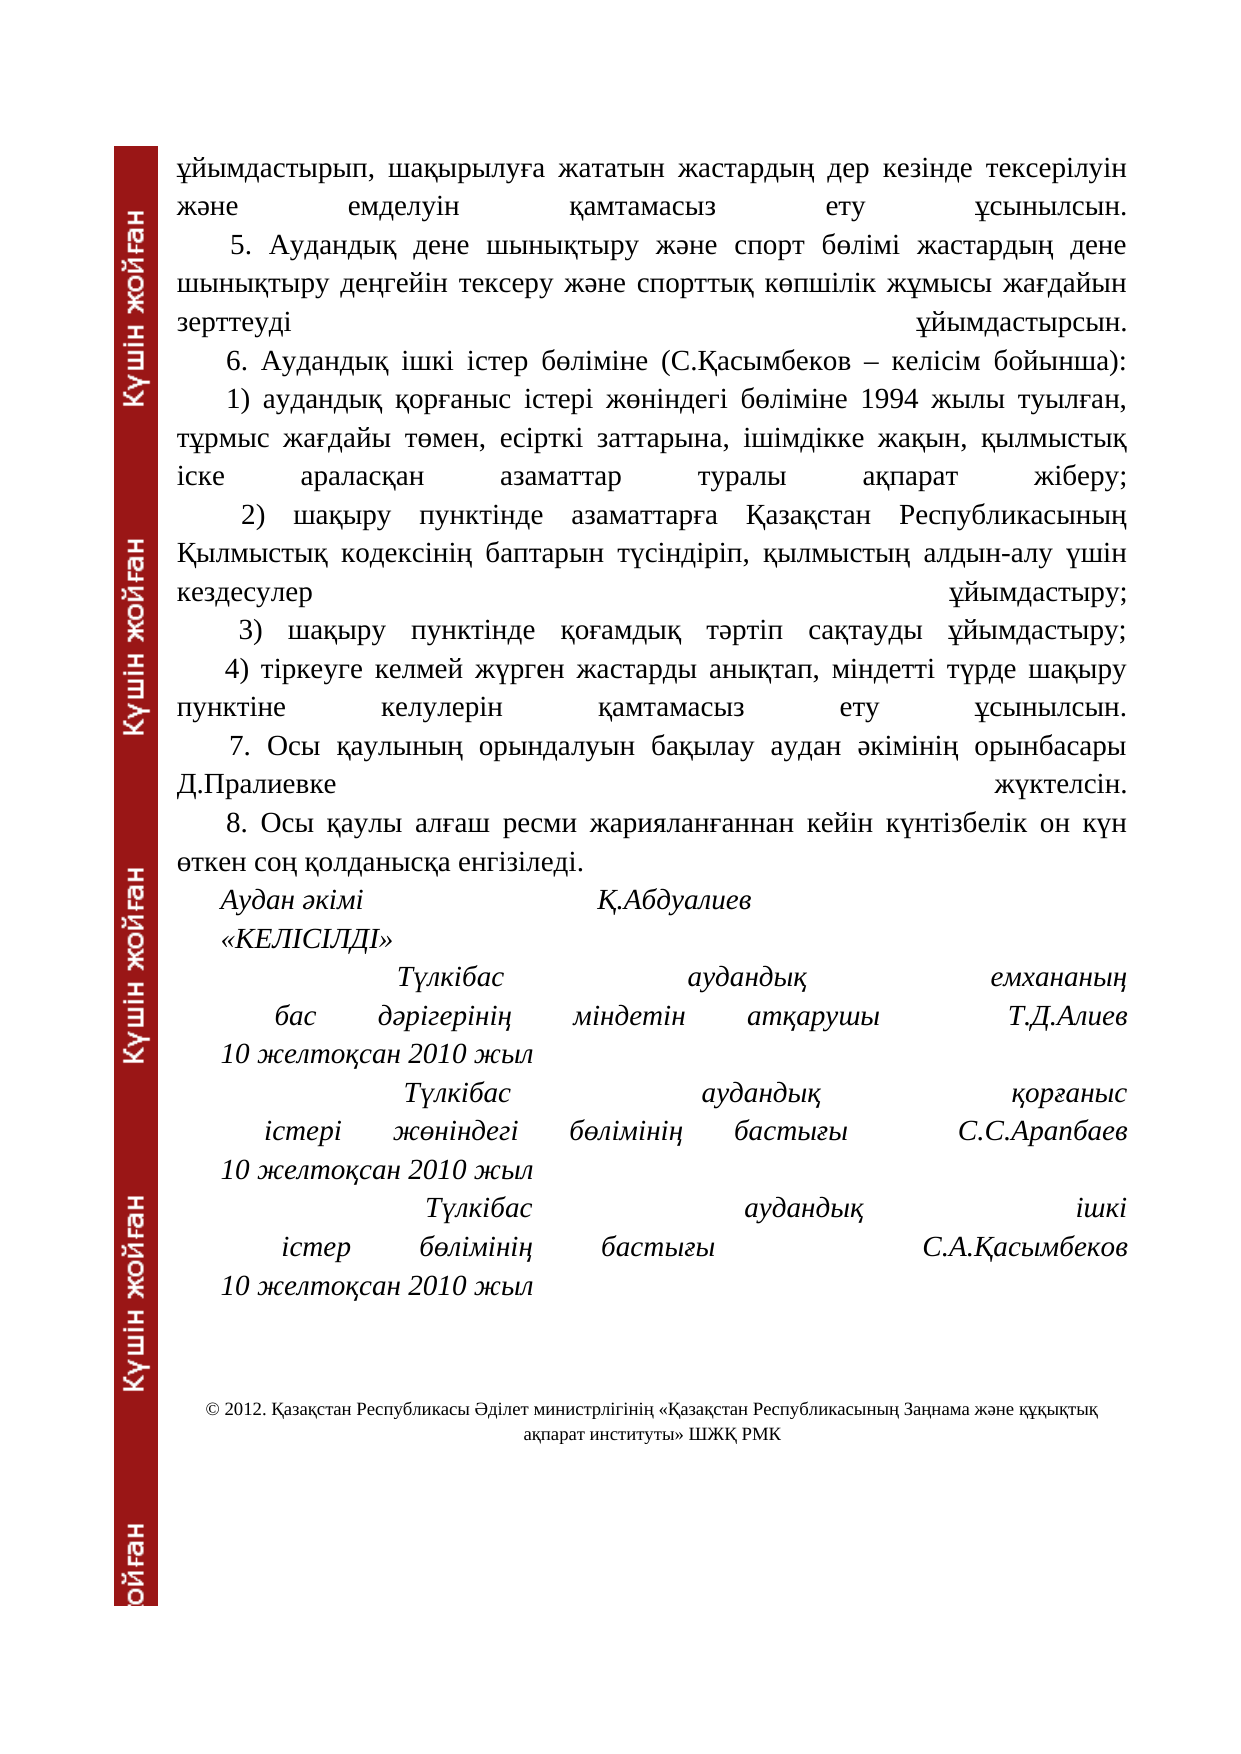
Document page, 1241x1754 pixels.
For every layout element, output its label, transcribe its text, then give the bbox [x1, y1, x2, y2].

text © 2012. Қазақстан Республикасы Әділет министрлігінің «Қазақстан Республикасының Заңнама және құқықтық ақпарат институты» ШЖҚ РМК [112, 1398, 1128, 1444]
picture [114, 877, 158, 882]
picture [114, 1070, 158, 1075]
picture [114, 916, 158, 921]
text «КЕЛІСІЛДІ» [112, 921, 1128, 954]
picture [114, 1186, 158, 1191]
picture [114, 1301, 158, 1398]
picture [114, 1444, 158, 1606]
text Түлкібас аудандық қорғаныс істері жөніндегі бөлімінің бастығы С.С.Арапбаев 10 желтоқсан 2010 жыл [112, 1075, 1128, 1186]
text Түлкібас аудандық емхананың бас дәрігерінің міндетін атқарушы Т.Д.Алиев 10 желтоқсан 2010 жыл [112, 959, 1128, 1070]
text Түлкібас аудандық ішкі істер бөлімінің бастығы С.А.Қасымбеков 10 желтоқсан 2010 жыл [112, 1191, 1128, 1301]
picture [114, 146, 158, 150]
picture [114, 954, 158, 959]
text Аудан әкімі Қ.Абдуалиев [112, 882, 1128, 916]
